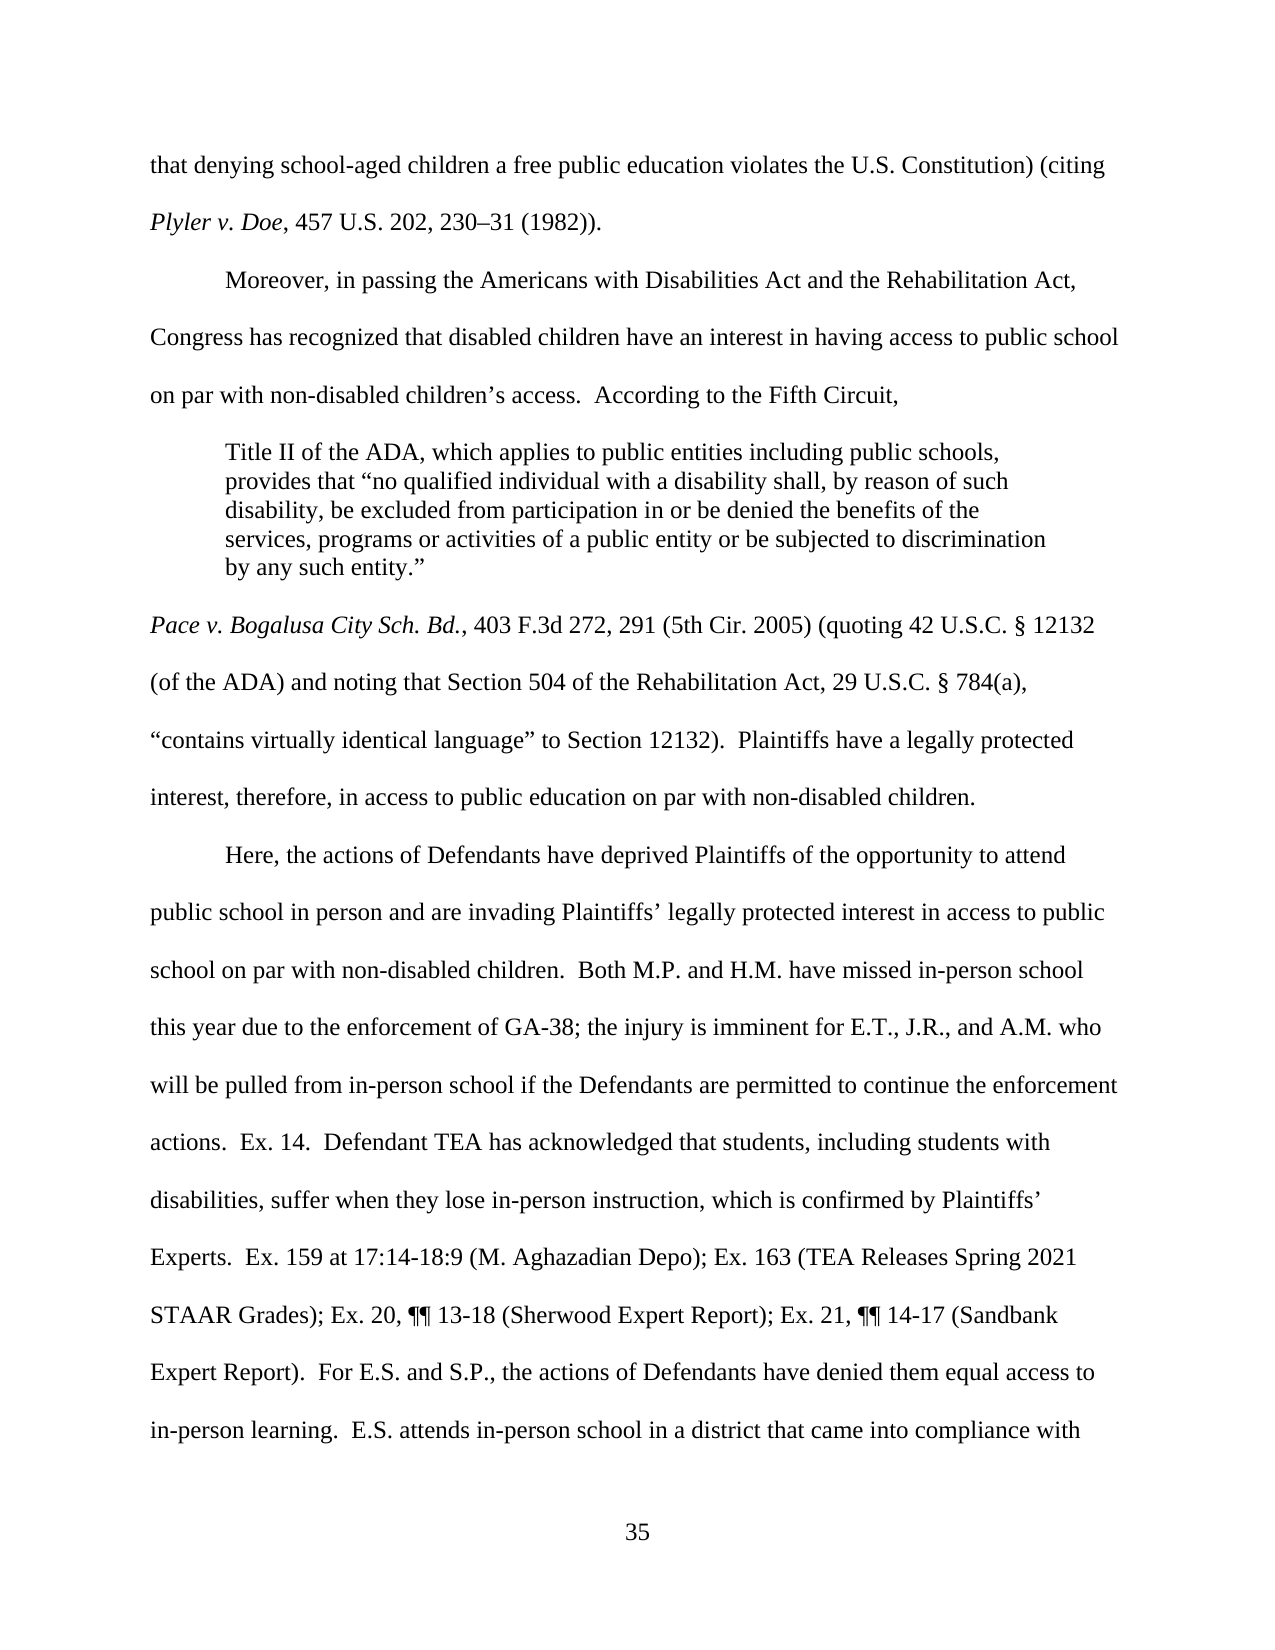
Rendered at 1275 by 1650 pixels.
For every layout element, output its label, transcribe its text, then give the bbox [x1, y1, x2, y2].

text Pace v. Bogalusa City Sch. Bd., 403 F.3d 272, 291 (5th Cir. 2005) (quoting 42 U.S.C. § 12132 (of the ADA) and noting that Section 504 of the Rehabilitation Act, 29 U.S.C. § 784(a), “contains virtually identical language” to Section 12132). Plaintiffs have a legally protected interest, therefore, in access to public education on par with non-disabled children. [150, 610, 1125, 811]
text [150, 840, 1125, 1444]
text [150, 150, 1125, 236]
text Title II of the ADA, which applies to public entities including public schools, provides that “no qualified individual with a disability shall, by reason of such disability, be excluded from participation in or be denied the benefits of the services, programs or activities of a public entity or be subjected to discrimination by any such entity.” [225, 437, 1050, 581]
text Moreover, in passing the Americans with Disabilities Act and the Rehabilitation Act, Congress has recognized that disabled children have an interest in having access to public school on par with non-disabled children’s access. According to the Fifth Circuit, [150, 265, 1125, 409]
